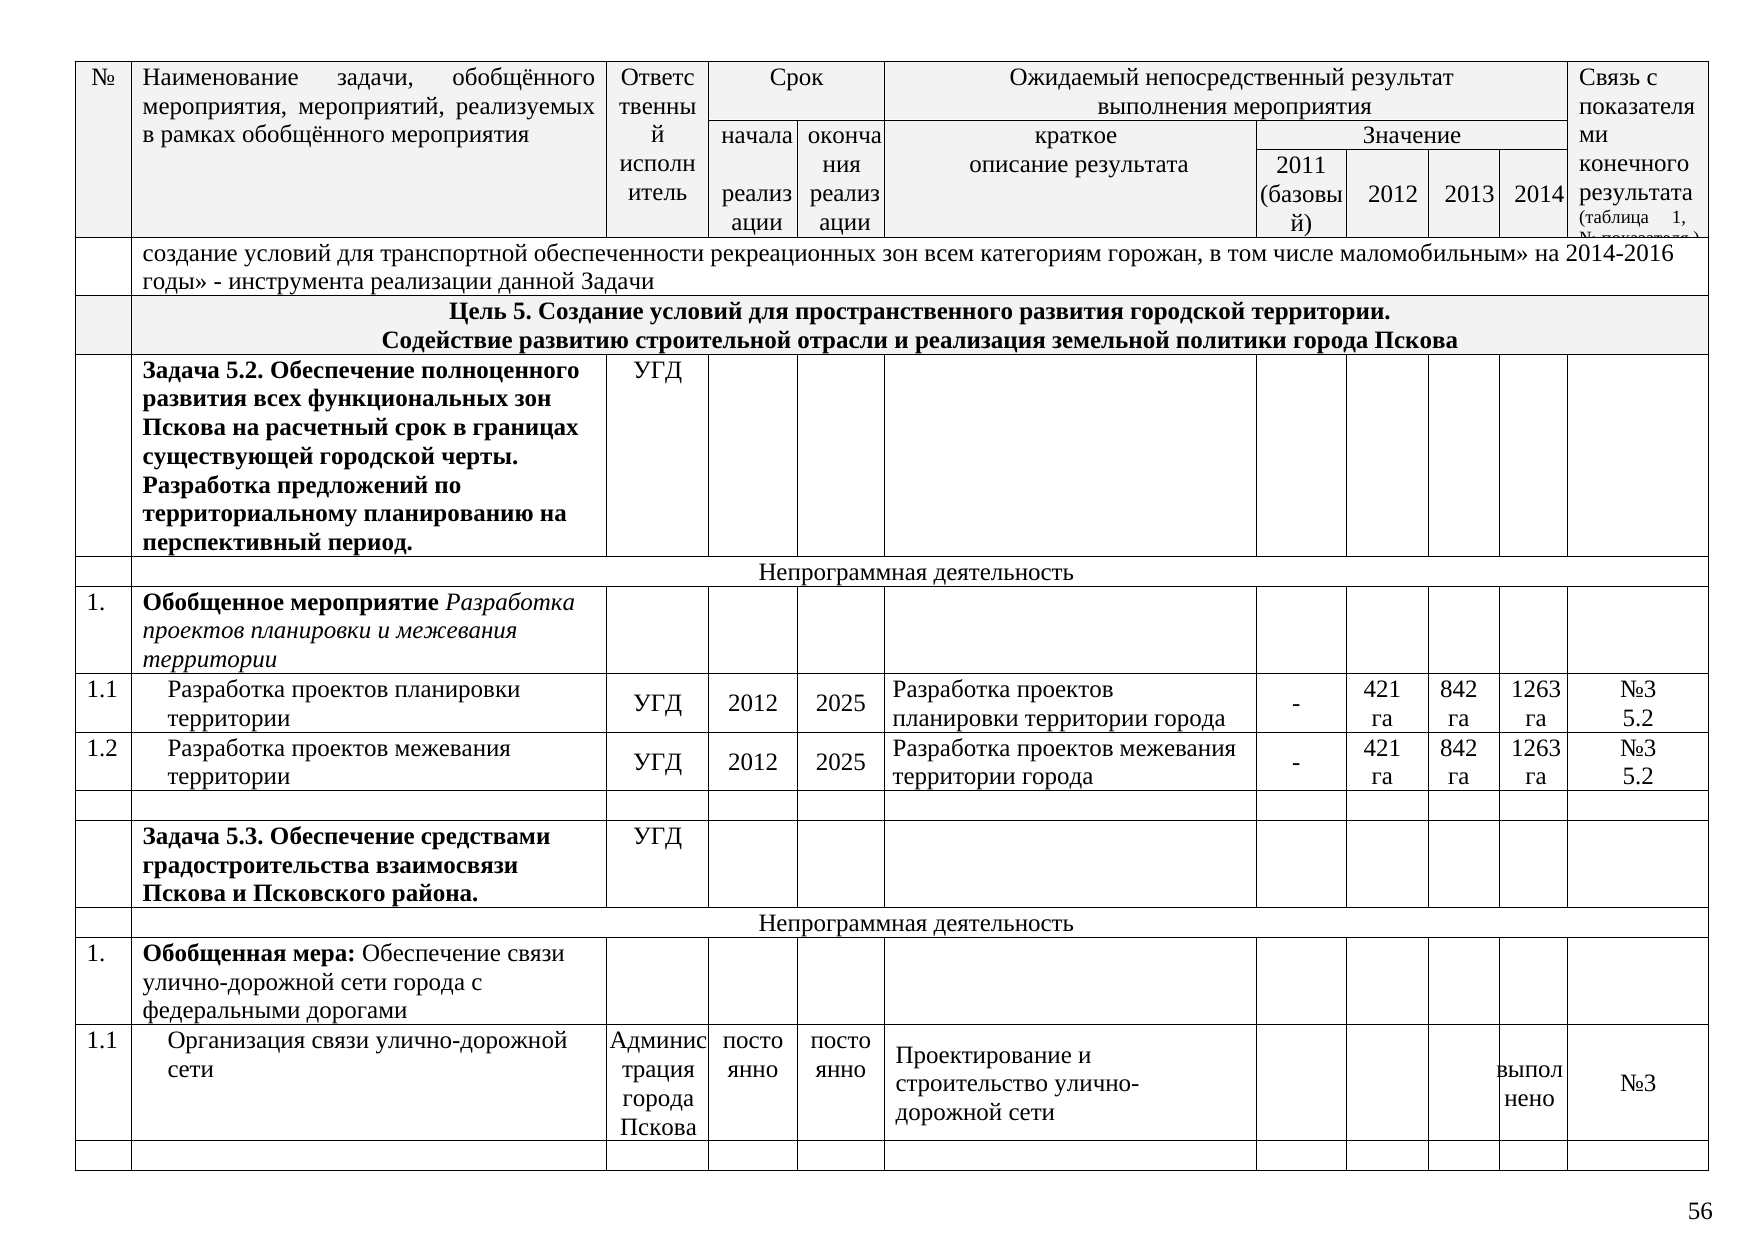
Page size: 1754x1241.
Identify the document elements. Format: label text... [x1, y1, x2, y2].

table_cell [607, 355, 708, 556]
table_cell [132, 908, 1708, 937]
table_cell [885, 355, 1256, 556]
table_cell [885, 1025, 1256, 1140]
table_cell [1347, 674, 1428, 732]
table_header Наименование задачи, обобщённого мероприятия, мероприятий, реализуемых в рамках обобщённого мероприятия [132, 62, 606, 237]
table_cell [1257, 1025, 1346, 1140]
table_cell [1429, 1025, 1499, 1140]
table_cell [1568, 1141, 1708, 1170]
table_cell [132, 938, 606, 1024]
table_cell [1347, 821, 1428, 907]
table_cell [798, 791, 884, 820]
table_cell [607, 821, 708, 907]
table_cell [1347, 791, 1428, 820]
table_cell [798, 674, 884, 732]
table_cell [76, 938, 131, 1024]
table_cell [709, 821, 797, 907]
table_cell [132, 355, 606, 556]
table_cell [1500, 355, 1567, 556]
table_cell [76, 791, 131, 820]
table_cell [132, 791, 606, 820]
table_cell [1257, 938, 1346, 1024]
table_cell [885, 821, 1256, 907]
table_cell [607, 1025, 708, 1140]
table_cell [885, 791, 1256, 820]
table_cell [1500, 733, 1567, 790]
table_header № [76, 62, 131, 237]
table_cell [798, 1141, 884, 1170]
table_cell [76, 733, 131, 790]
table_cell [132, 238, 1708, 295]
table_cell Значение [1257, 121, 1567, 149]
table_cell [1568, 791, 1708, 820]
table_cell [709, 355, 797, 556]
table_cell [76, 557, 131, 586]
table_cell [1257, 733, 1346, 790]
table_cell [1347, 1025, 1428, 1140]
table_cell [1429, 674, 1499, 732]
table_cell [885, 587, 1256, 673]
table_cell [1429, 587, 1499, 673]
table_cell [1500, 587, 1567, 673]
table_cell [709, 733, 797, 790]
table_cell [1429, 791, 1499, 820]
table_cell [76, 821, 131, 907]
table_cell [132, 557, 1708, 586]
table_header Срок [709, 62, 884, 119]
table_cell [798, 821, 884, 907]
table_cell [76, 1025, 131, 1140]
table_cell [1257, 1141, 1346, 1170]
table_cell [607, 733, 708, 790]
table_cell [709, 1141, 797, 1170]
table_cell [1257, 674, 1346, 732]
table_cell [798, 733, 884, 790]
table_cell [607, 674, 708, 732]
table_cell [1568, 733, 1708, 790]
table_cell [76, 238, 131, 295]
table_header Ответственный исполнитель [607, 62, 708, 237]
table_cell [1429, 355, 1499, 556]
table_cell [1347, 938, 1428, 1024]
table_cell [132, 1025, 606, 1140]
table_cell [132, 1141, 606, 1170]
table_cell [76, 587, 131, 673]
table_header Ожидаемый непосредственный результат выполнения мероприятия [885, 62, 1567, 119]
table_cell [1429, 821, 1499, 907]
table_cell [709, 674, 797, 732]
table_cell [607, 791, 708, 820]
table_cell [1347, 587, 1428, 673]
table_header Связь с показателями конечного результата (таблица 1, № показателя ) [1568, 62, 1708, 237]
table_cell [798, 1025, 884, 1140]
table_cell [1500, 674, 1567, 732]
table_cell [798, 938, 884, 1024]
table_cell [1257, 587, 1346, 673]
table_cell краткое описание результата [885, 121, 1256, 237]
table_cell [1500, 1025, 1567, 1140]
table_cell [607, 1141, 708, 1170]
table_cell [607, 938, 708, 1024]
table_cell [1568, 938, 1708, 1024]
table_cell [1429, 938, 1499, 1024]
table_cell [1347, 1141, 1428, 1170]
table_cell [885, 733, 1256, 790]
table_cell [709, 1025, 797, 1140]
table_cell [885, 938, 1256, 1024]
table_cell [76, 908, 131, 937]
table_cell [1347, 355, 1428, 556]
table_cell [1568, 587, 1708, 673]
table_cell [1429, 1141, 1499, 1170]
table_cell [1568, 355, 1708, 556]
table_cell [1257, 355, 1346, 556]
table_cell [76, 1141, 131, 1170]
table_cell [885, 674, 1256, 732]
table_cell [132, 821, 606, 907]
table_cell 2012 [1347, 150, 1428, 237]
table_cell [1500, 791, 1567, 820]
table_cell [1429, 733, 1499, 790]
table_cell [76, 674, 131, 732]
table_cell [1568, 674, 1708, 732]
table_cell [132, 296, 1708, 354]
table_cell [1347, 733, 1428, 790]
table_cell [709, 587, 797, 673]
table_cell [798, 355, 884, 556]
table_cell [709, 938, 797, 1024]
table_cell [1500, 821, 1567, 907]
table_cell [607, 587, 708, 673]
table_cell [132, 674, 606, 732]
table_cell 2011 (базовый) [1257, 150, 1346, 237]
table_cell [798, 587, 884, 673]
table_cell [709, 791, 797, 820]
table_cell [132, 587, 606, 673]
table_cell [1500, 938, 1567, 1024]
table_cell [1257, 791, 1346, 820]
table_cell 2014 [1500, 150, 1567, 237]
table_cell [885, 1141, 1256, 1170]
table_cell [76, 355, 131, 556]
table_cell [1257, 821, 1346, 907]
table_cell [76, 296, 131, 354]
table_cell окончания реализации [798, 121, 884, 237]
table_cell начала реализации [709, 121, 797, 237]
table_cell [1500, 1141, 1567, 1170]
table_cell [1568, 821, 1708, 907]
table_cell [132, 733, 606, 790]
table_cell 2013 [1429, 150, 1499, 237]
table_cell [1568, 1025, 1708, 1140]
